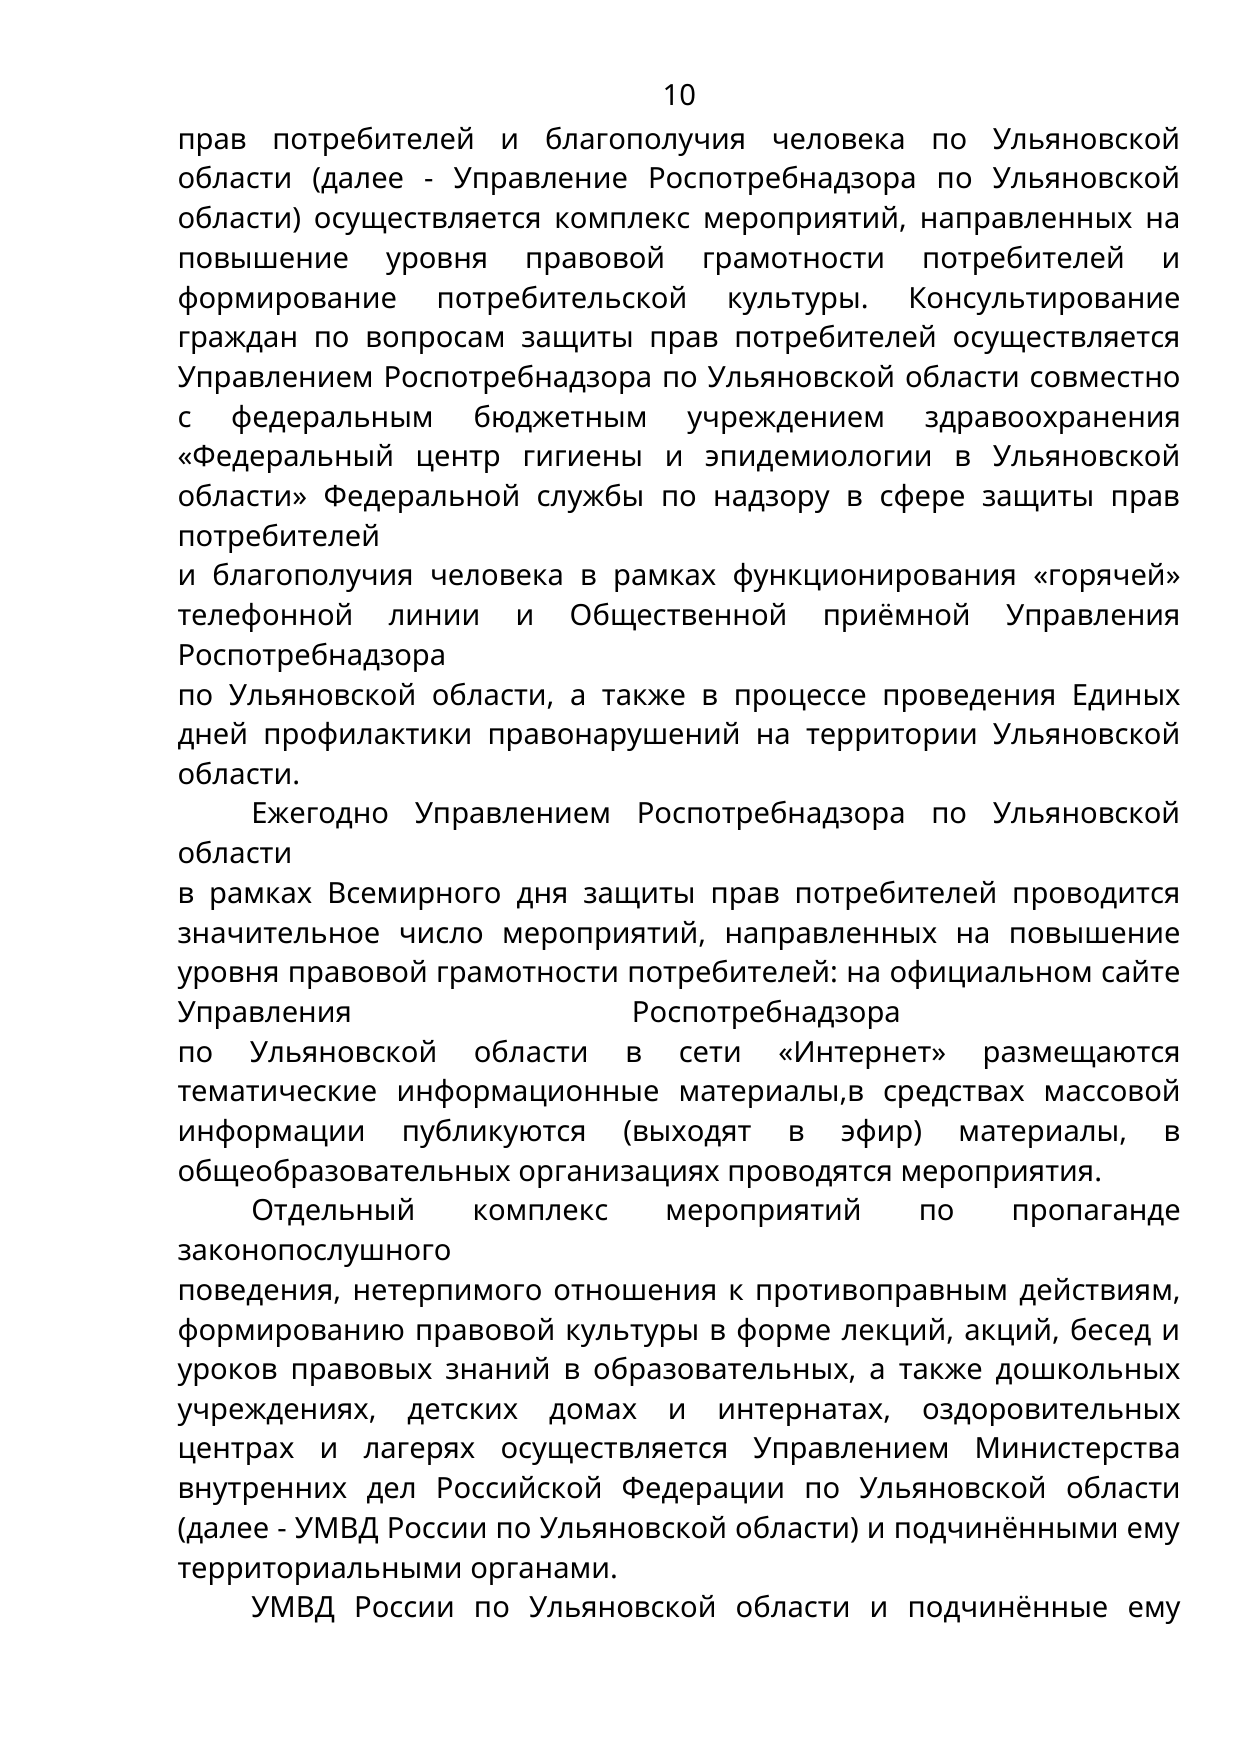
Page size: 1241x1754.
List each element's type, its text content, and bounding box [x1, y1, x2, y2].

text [177, 1587, 1181, 1626]
text Ежегодно Управлением Роспотребнадзора по Ульяновской области в рамках Всемирного дня защиты прав потребителей проводится значительное число мероприятий, направленных на повышение уровня правовой грамотности потребителей: на официальном сайте Управления Роспотребнадзора по Ульяновской области в сети «Интернет» размещаются тематические информационные материалы,в средствах массовой информации публикуются (выходят в эфир) материалы, в общеобразовательных организациях проводятся мероприятия. [177, 793, 1181, 1190]
text Отдельный комплекс мероприятий по пропаганде законопослушного поведения, нетерпимого отношения к противоправным действиям, формированию правовой культуры в форме лекций, акций, бесед и уроков правовых знаний в образовательных, а также дошкольных учреждениях, детских домах и интернатах, оздоровительных центрах и лагерях осуществляется Управлением Министерства внутренних дел Российской Федерации по Ульяновской области (далее - УМВД России по Ульяновской области) и подчинёнными ему территориальными органами. [177, 1190, 1181, 1587]
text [177, 118, 1181, 793]
